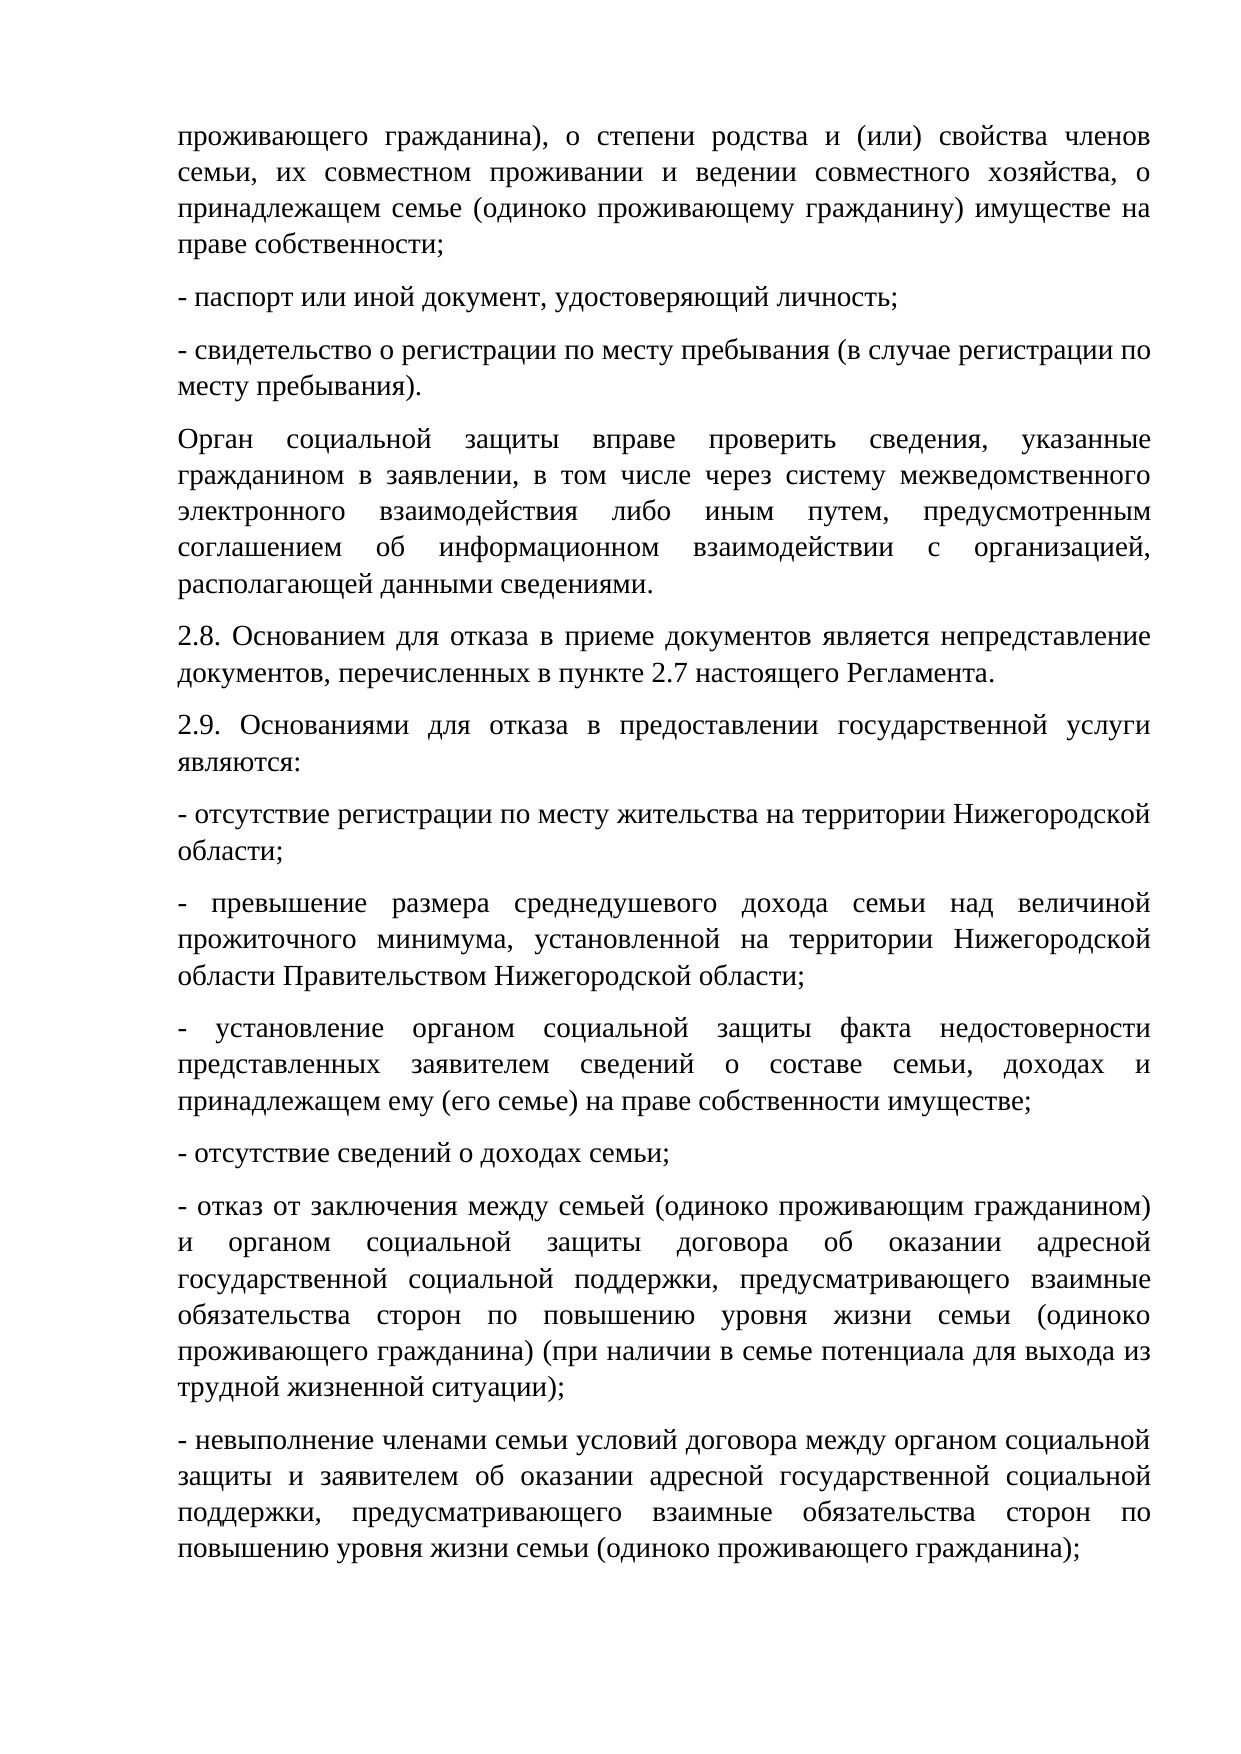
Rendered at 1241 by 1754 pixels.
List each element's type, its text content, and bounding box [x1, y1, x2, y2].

text - отказ от заключения между семьей (одиноко проживающим гражданином) и органом социальной защиты договора об оказании адресной государственной социальной поддержки, предусматривающего взаимные обязательства сторон по повышению уровня жизни семьи (одиноко проживающего гражданина) (при наличии в семье потенциала для выхода из трудной жизненной ситуации); [177, 1188, 1152, 1403]
text - превышение размера среднедушевого дохода семьи над величиной прожиточного минимума, установленной на территории Нижегородской области Правительством Нижегородской области; [177, 885, 1152, 991]
text - отсутствие регистрации по месту жительства на территории Нижегородской области; [177, 796, 1152, 866]
text - установление органом социальной защиты факта недостоверности представленных заявителем сведений о составе семьи, доходах и принадлежащем ему (его семье) на праве собственности имуществе; [177, 1011, 1152, 1116]
text 2.9. Основаниями для отказа в предоставлении государственной услуги являются: [177, 707, 1152, 777]
text - отсутствие сведений о доходах семьи; [177, 1136, 1152, 1169]
text - свидетельство о регистрации по месту пребывания (в случае регистрации по месту пребывания). [177, 332, 1152, 402]
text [177, 118, 1152, 260]
text Орган социальной защиты вправе проверить сведения, указанные гражданином в заявлении, в том числе через систему межведомственного электронного взаимодействия либо иным путем, предусмотренным соглашением об информационном взаимодействии с организацией, располагающей данными сведениями. [177, 421, 1152, 599]
text - паспорт или иной документ, удостоверяющий личность; [177, 279, 1152, 313]
text 2.8. Основанием для отказа в приеме документов является непредставление документов, перечисленных в пункте 2.7 настоящего Регламента. [177, 618, 1152, 688]
text - невыполнение членами семьи условий договора между органом социальной защиты и заявителем об оказании адресной государственной социальной поддержки, предусматривающего взаимные обязательства сторон по повышению уровня жизни семьи (одиноко проживающего гражданина); [177, 1422, 1152, 1564]
